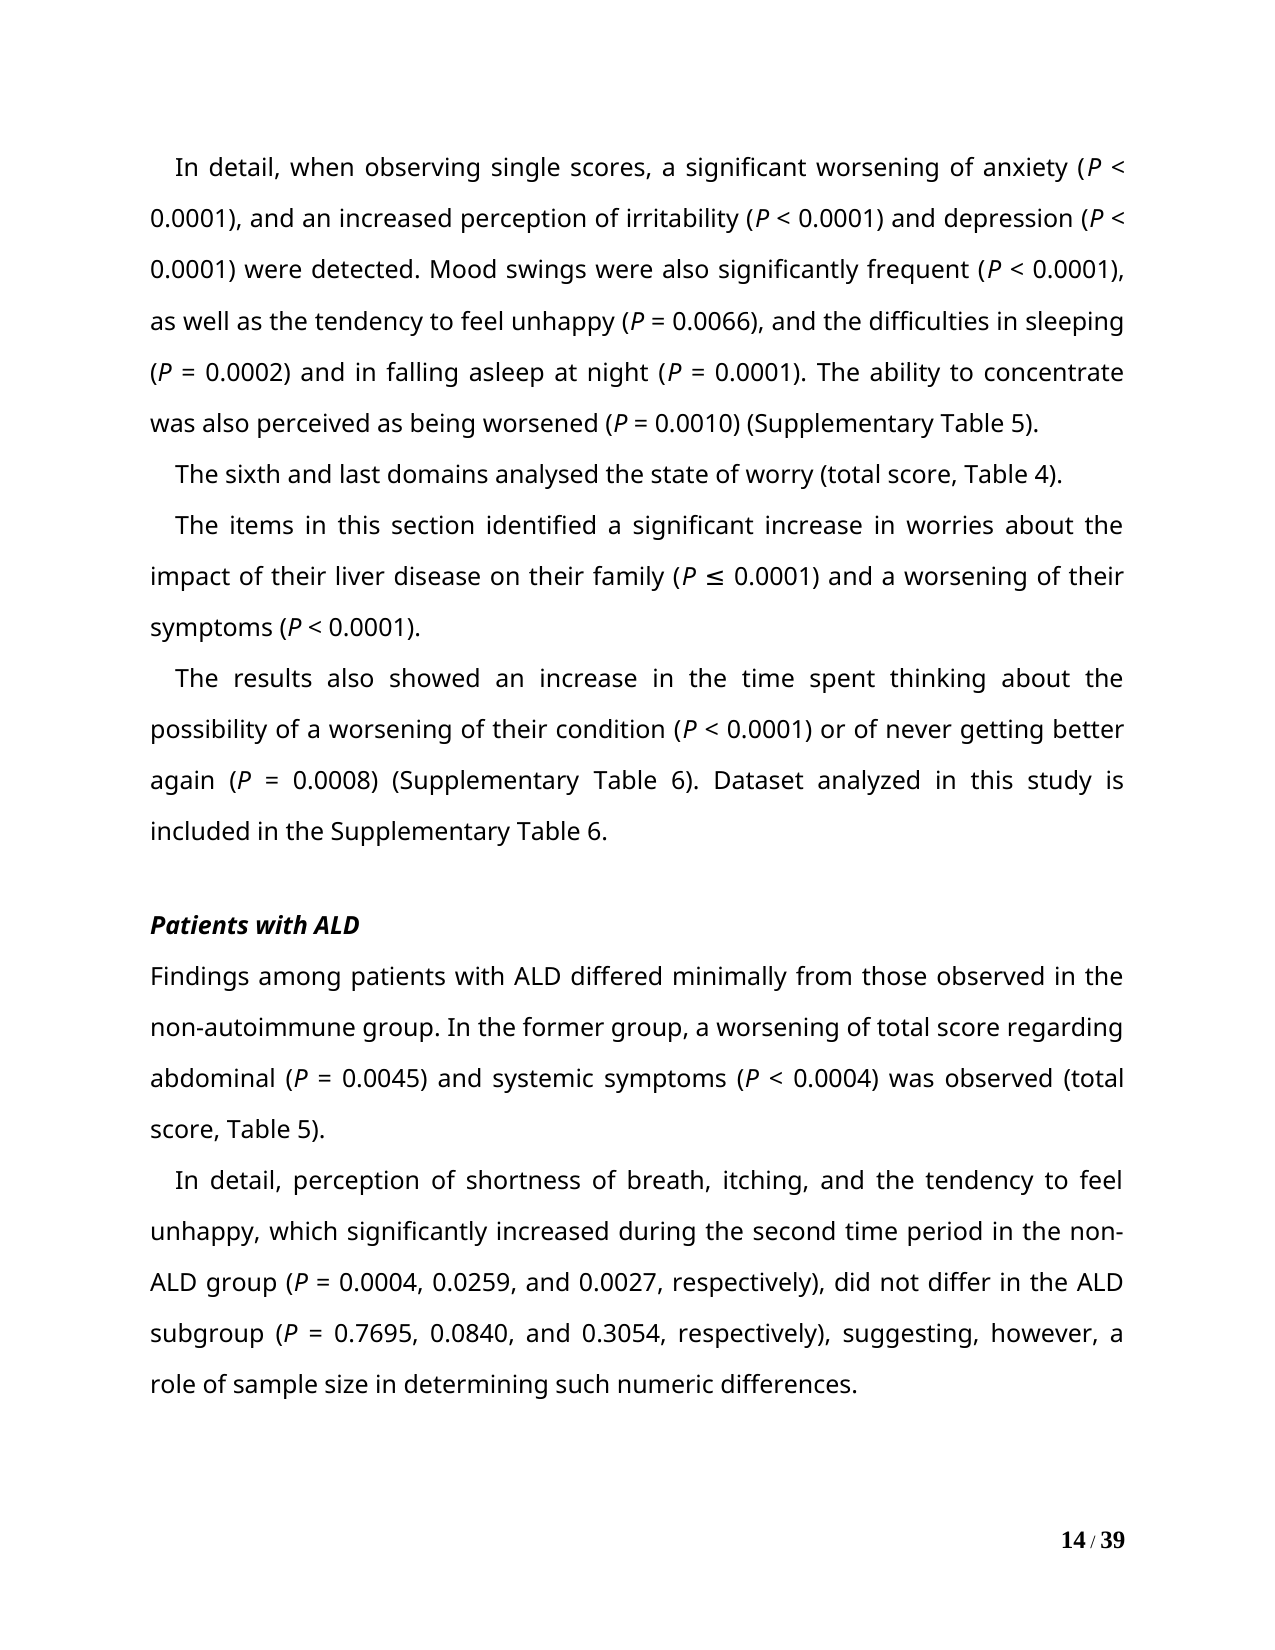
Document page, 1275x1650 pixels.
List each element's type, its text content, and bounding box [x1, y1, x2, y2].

text The sixth and last domains analysed the state of worry (total score, Table 4). [150, 456, 1125, 490]
text Findings among patients with ALD differed minimally from those observed in the non-autoimmune group. In the former group, a worsening of total score regarding abdominal (P = 0.0045) and systemic symptoms (P < 0.0004) was observed (total score, Table 5). [150, 959, 1125, 1146]
text In detail, perception of shortness of breath, itching, and the tendency to feel unhappy, which significantly increased during the second time period in the non-ALD group (P = 0.0004, 0.0259, and 0.0027, respectively), did not differ in the ALD subgroup (P = 0.7695, 0.0840, and 0.3054, respectively), suggesting, however, a role of sample size in determining such numeric differences. [150, 1163, 1125, 1401]
text Patients with ALD [150, 908, 1125, 942]
text The results also showed an increase in the time spent thinking about the possibility of a worsening of their condition (P < 0.0001) or of never getting better again (P = 0.0008) (Supplementary Table 6). Dataset analyzed in this study is included in the Supplementary Table 6. [150, 660, 1125, 848]
text The items in this section identified a significant increase in worries about the impact of their liver disease on their family (P ≤ 0.0001) and a worsening of their symptoms (P < 0.0001). [150, 507, 1125, 643]
text In detail, when observing single scores, a significant worsening of anxiety (P < 0.0001), and an increased perception of irritability (P < 0.0001) and depression (P < 0.0001) were detected. Mood swings were also significantly frequent (P < 0.0001), as well as the tendency to feel unhappy (P = 0.0066), and the difficulties in sleeping (P = 0.0002) and in falling asleep at night (P = 0.0001). The ability to concentrate was also perceived as being worsened (P = 0.0010) (Supplementary Table 5). [150, 150, 1125, 439]
